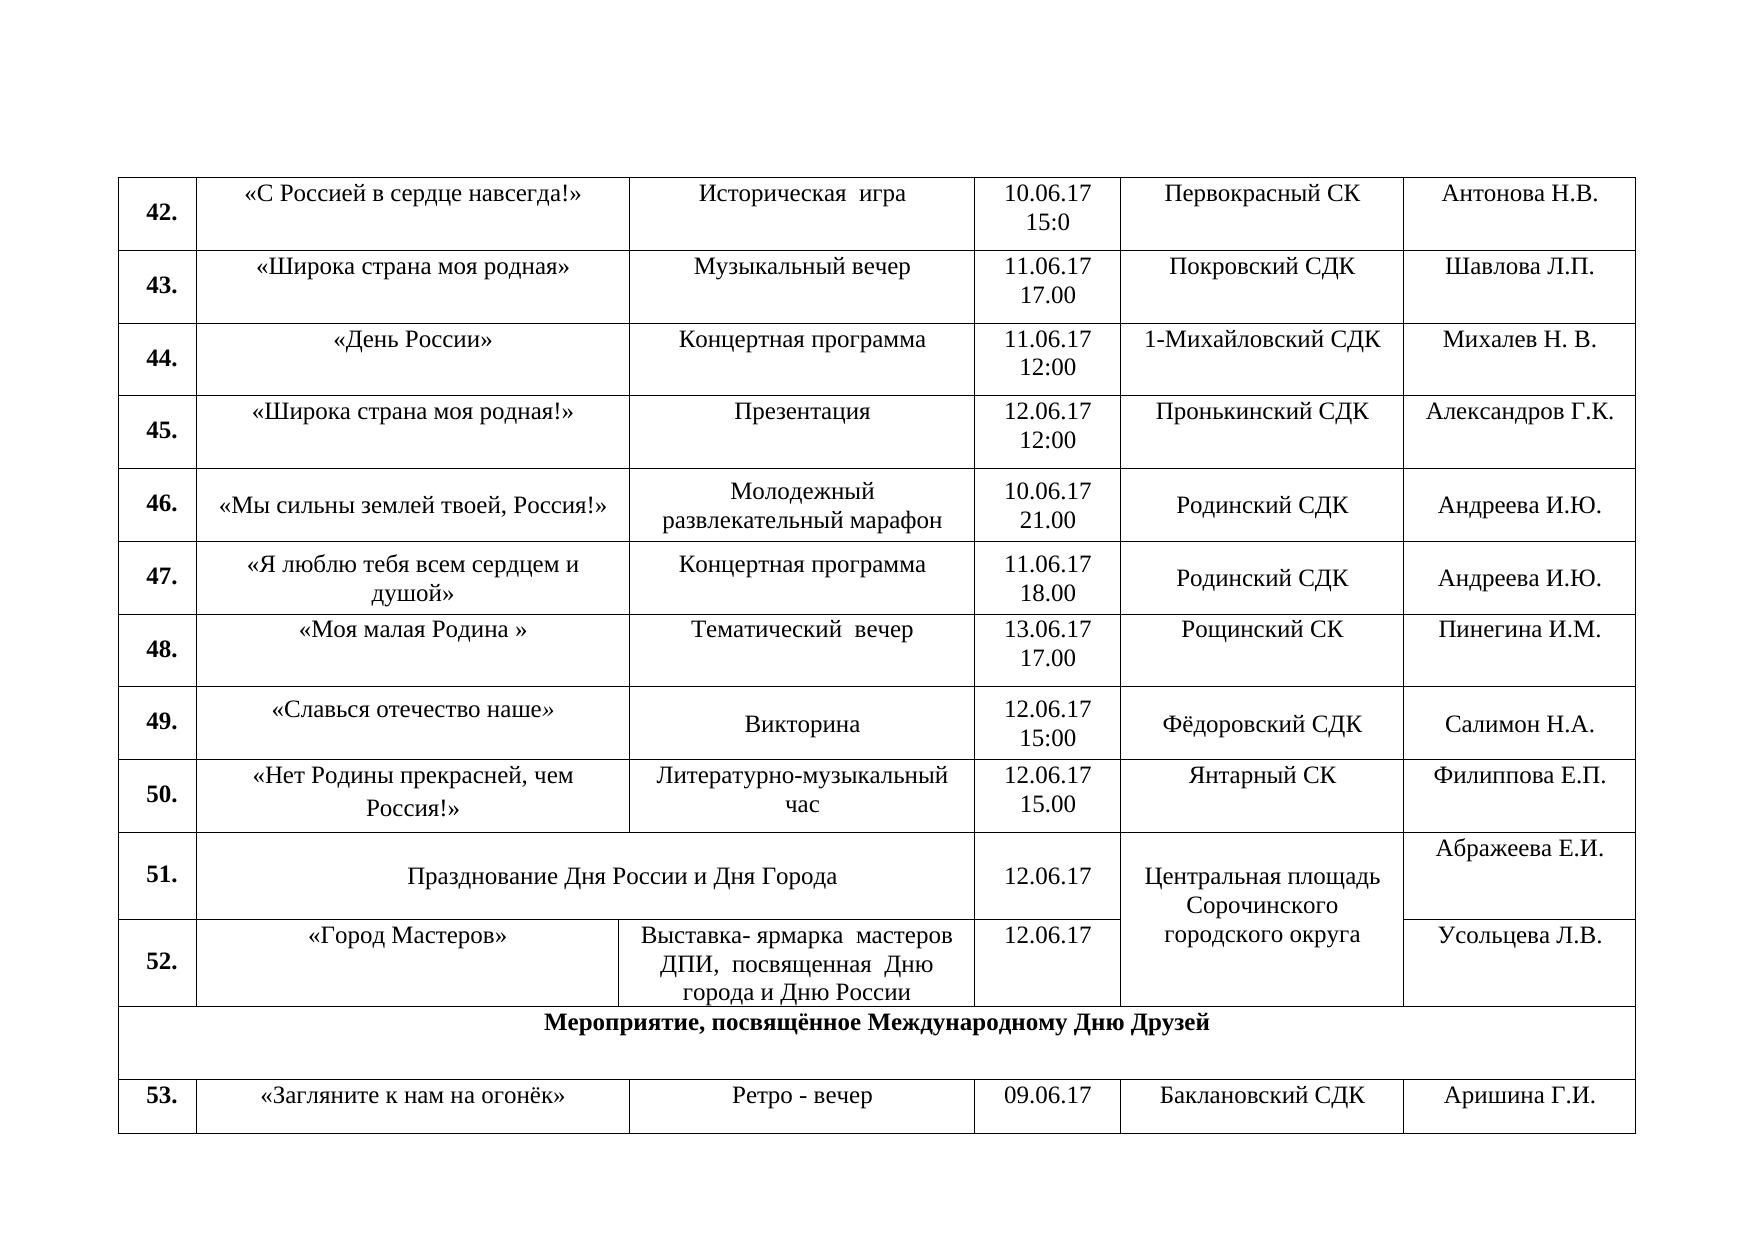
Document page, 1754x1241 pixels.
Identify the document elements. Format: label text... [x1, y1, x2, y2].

table_cell 11.06.17 17.00 [975, 251, 1120, 323]
table_cell «Широка страна моя родная!» [197, 396, 629, 468]
table_cell «Моя малая Родина » [197, 615, 629, 686]
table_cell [197, 1080, 629, 1133]
table_cell Музыкальный вечер [630, 251, 974, 323]
table_cell Викторина [630, 687, 974, 759]
table_cell Выставка- ярмарка мастеров ДПИ, посвященная Дню города и Дню России [619, 920, 974, 1006]
table_cell [119, 833, 196, 919]
table_cell Ретро - вечер [630, 1080, 974, 1133]
table_cell Историческая игра [630, 178, 974, 250]
table_cell Абражеева Е.И. [1404, 833, 1635, 919]
table_cell Михалев Н. В. [1404, 324, 1635, 395]
table_cell «С Россией в сердце навсегда!» [197, 178, 629, 250]
table_cell 1-Михайловский СДК [1121, 324, 1403, 395]
table_cell «Широка страна моя родная» [197, 251, 629, 323]
table_cell Андреева И.Ю. [1404, 469, 1635, 541]
table_cell [119, 687, 196, 759]
table_cell 12.06.17 15.00 [975, 760, 1120, 832]
table_cell 10.06.17 15:0 [975, 178, 1120, 250]
table_cell Празднование Дня России и Дня Города [197, 833, 974, 919]
table_cell Тематический вечер [630, 615, 974, 686]
table_cell 10.06.17 21.00 [975, 469, 1120, 541]
table_cell Пинегина И.М. [1404, 615, 1635, 686]
table_cell «День России» [197, 324, 629, 395]
table_cell Андреева И.Ю. [1404, 542, 1635, 613]
table_cell 13.06.17 17.00 [975, 615, 1120, 686]
table_cell [119, 178, 196, 250]
table_cell Покровский СДК [1121, 251, 1403, 323]
table_cell [119, 920, 196, 1006]
table_cell «Нет Родины прекрасней, чем Россия!» [197, 760, 629, 832]
table_cell 12.06.17 [975, 833, 1120, 919]
table_cell Родинский СДК [1121, 542, 1403, 613]
table_cell Фёдоровский СДК [1121, 687, 1403, 759]
table_cell Мероприятие, посвящённое Международному Дню Друзей [119, 1007, 1635, 1079]
table_cell Рощинский СК [1121, 615, 1403, 686]
table_cell «Славься отечество наше» [197, 687, 629, 759]
table_cell [119, 615, 196, 686]
table_cell 12.06.17 15:00 [975, 687, 1120, 759]
table_cell Антонова Н.В. [1404, 178, 1635, 250]
table_cell «Город Мастеров» [197, 920, 618, 1006]
table_cell [119, 542, 196, 613]
table_cell Усольцева Л.В. [1404, 920, 1635, 1006]
table_cell Литературно-музыкальный час [630, 760, 974, 832]
table_cell Баклановский СДК [1121, 1080, 1403, 1133]
table_cell Концертная программа [630, 324, 974, 395]
table_cell Родинский СДК [1121, 469, 1403, 541]
table_cell 11.06.17 12:00 [975, 324, 1120, 395]
table_cell Пронькинский СДК [1121, 396, 1403, 468]
table_cell Первокрасный СК [1121, 178, 1403, 250]
table_cell [119, 251, 196, 323]
table_cell Янтарный СК [1121, 760, 1403, 832]
table_cell [119, 1080, 196, 1133]
table_cell Аришина Г.И. [1404, 1080, 1635, 1133]
table_cell [119, 469, 196, 541]
table_cell [119, 760, 196, 832]
table_cell [119, 396, 196, 468]
table_cell 09.06.17 22:00 [975, 1080, 1120, 1133]
table_cell 12.06.17 [975, 920, 1120, 1006]
table_cell Шавлова Л.П. [1404, 251, 1635, 323]
table_cell Молодежный развлекательный марафон [630, 469, 974, 541]
table_cell 12.06.17 12:00 [975, 396, 1120, 468]
table_cell Филиппова Е.П. [1404, 760, 1635, 832]
table_cell 11.06.17 18.00 [975, 542, 1120, 613]
table_cell «Мы сильны землей твоей, Россия!» [197, 469, 629, 541]
table_cell «Я люблю тебя всем сердцем и душой» [197, 542, 629, 613]
table_cell Презентация [630, 396, 974, 468]
table_cell Александров Г.К. [1404, 396, 1635, 468]
table_cell [119, 324, 196, 395]
table_cell Концертная программа [630, 542, 974, 613]
table_cell Центральная площадь Сорочинского городского округа [1121, 833, 1403, 1006]
table_cell Салимон Н.А. [1404, 687, 1635, 759]
